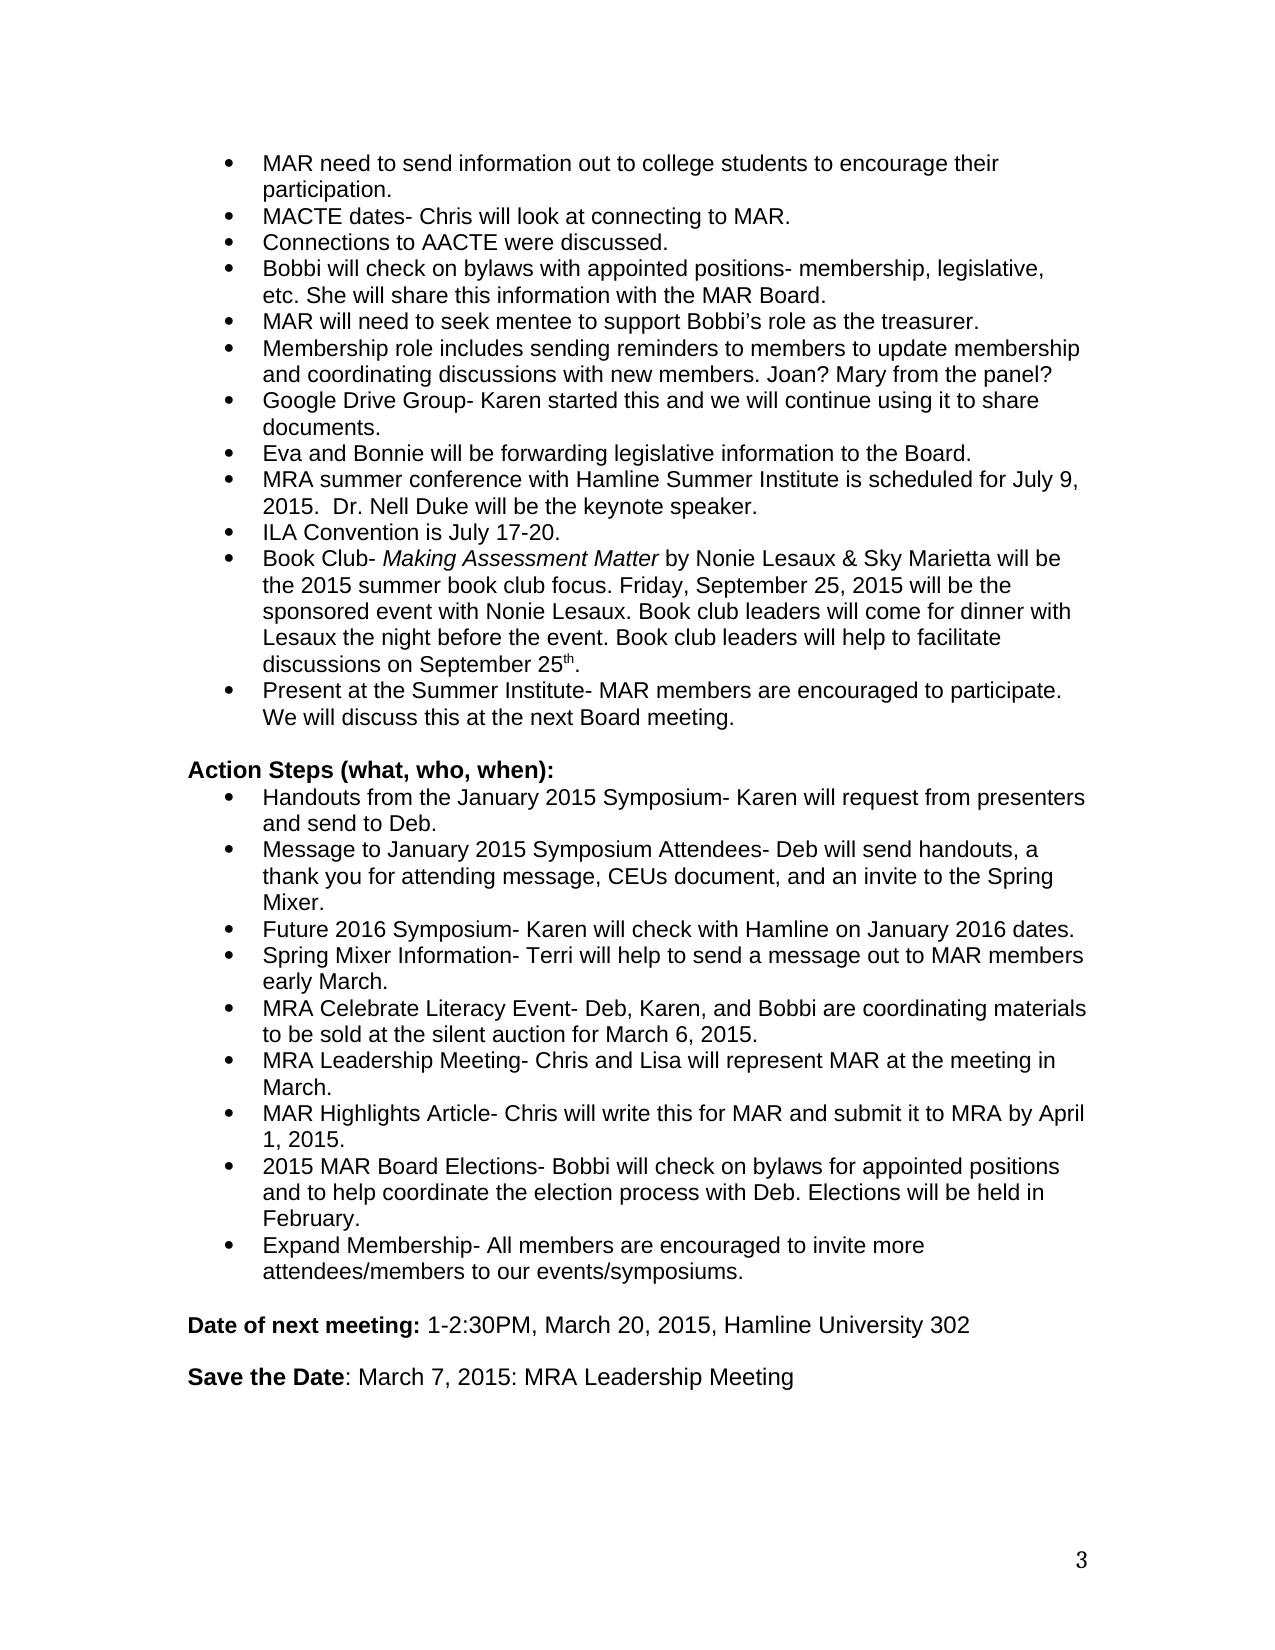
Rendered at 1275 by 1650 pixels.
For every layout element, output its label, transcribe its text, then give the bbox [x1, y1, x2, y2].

list Message to January 2015 Symposium Attendees- Deb will send handouts, a thank you for attending message, CEUs document, and an invite to the Spring Mixer. [225, 836, 1087, 916]
list 2015 MAR Board Elections- Bobbi will check on bylaws for appointed positions and to help coordinate the election process with Deb. Elections will be held in February. [225, 1153, 1087, 1232]
list Bobbi will check on bylaws with appointed positions- membership, legislative, etc. She will share this information with the MAR Board. [225, 255, 1087, 308]
text Date of next meeting: 1-2:30PM, March 20, 2015, Hamline University 302 [187, 1311, 1087, 1338]
list MRA Celebrate Literacy Event- Deb, Karen, and Bobbi are coordinating materials to be sold at the silent auction for March 6, 2015. [225, 994, 1087, 1047]
list Membership role includes sending reminders to members to update membership and coordinating discussions with new members. Joan? Mary from the panel? [225, 334, 1087, 387]
list Spring Mixer Information- Terri will help to send a message out to MAR members early March. [225, 942, 1087, 994]
list Handouts from the January 2015 Symposium- Karen will request from presenters and send to Deb. [225, 784, 1087, 836]
list Present at the Summer Institute- MAR members are encouraged to participate. We will discuss this at the next Board meeting. [225, 677, 1087, 730]
list MRA summer conference with Hamline Summer Institute is scheduled for July 9, 2015. Dr. Nell Duke will be the keynote speaker. [225, 466, 1087, 519]
list MAR Highlights Article- Chris will write this for MAR and submit it to MRA by April 1, 2015. [225, 1100, 1087, 1153]
list Google Drive Group- Karen started this and we will continue using it to share documents. [225, 387, 1087, 440]
text Action Steps (what, who, when): [187, 756, 1087, 784]
list MAR will need to seek mentee to support Bobbi’s role as the treasurer. [225, 308, 1087, 334]
list MACTE dates- Chris will look at connecting to MAR. [225, 203, 1087, 229]
list Expand Membership- All members are encouraged to invite more attendees/members to our events/symposiums. [225, 1232, 1087, 1284]
list MRA Leadership Meeting- Chris and Lisa will represent MAR at the meeting in March. [225, 1047, 1087, 1100]
list Future 2016 Symposium- Karen will check with Hamline on January 2016 dates. [225, 916, 1087, 942]
list Book Club- Making Assessment Matter by Nonie Lesaux & Sky Marietta will be the 2015 summer book club focus. Friday, September 25, 2015 will be the sponsored event with Nonie Lesaux. Book club leaders will come for dinner with Lesaux the night before the event. Book club leaders will help to facilitate discussions on September 25th. [225, 545, 1087, 677]
list ILA Convention is July 17-20. [225, 519, 1087, 545]
list Connections to AACTE were discussed. [225, 229, 1087, 255]
text Save the Date: March 7, 2015: MRA Leadership Meeting [187, 1338, 1087, 1390]
list MAR need to send information out to college students to encourage their participation. [225, 150, 1087, 203]
list Eva and Bonnie will be forwarding legislative information to the Board. [225, 440, 1087, 466]
